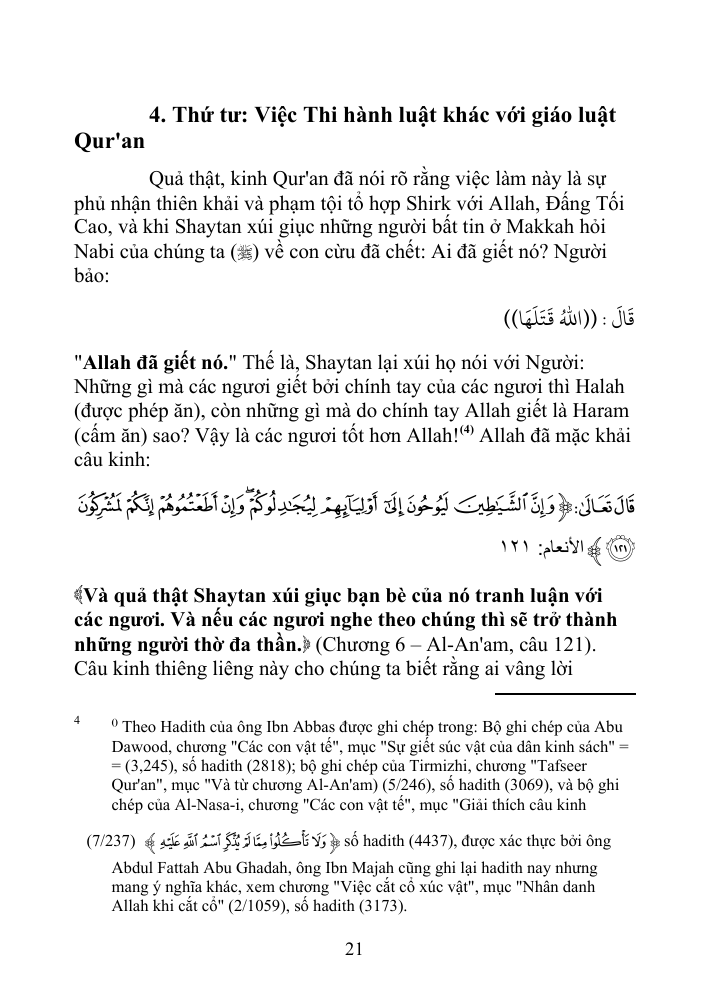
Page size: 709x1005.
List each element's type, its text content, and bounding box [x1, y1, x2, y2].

text "Allah đã giết nó." Thế là, Shaytan lại xúi họ nói với Người: Những gì mà các ngươi giết bởi chính tay của các ngươi thì Halah (được phép ăn), còn những gì mà do chính tay Allah giết là Haram (cấm ăn) sao? Vậy là các ngươi tốt hơn Allah!() Allah đã mặc khải câu kinh: [74, 350, 635, 471]
text 4. Thứ tư: Việc Thi hành luật khác với giáo luật Qur'an [74, 101, 635, 154]
text Quả thật, kinh Qur'an đã nói rõ rằng việc làm này là sự phủ nhận thiên khải và phạm tội tổ hợp Shirk với Allah, Đấng Tối Cao, và khi Shaytan xúi giục những người bất tin ở Makkah hỏi Nabi của chúng ta () về con cừu đã chết: Ai đã giết nó? Người bảo: [74, 166, 635, 287]
text ﭧ ﭨ ﮋ ﮋ ﮌ ﮍ ﮎ ﮏ ﮐﮑ ﮒ ﮓ ﮔ ﮕ ﮖ ﮊ الأنعام: ١٢١ [74, 483, 635, 571]
text قَالَ : ((اللهُ قَتَلَهَا)) [74, 299, 635, 338]
text Và quả thật Shaytan xúi giục bạn bè của nó tranh luận với các ngươi. Và nếu các ngươi nghe theo chúng thì sẽ trở thành những người thờ đa thần. (Chương 6 – Al-An'am, câu 121). Câu kinh thiêng liêng này cho chúng ta biết rằng ai vâng lời Shaytan và ra luật qui định xác động vật chết là Halal (được phép dùng) thì người đó là kẻ phạm đại tội tôn thờ đa thần 'shirk' bị trục xuất khỏi Islam, các học giả trong giới Islam đều đồng thuận cho điều này, và vào Ngày xét xử Allah sẽ quát mắng chúng: [74, 583, 635, 679]
